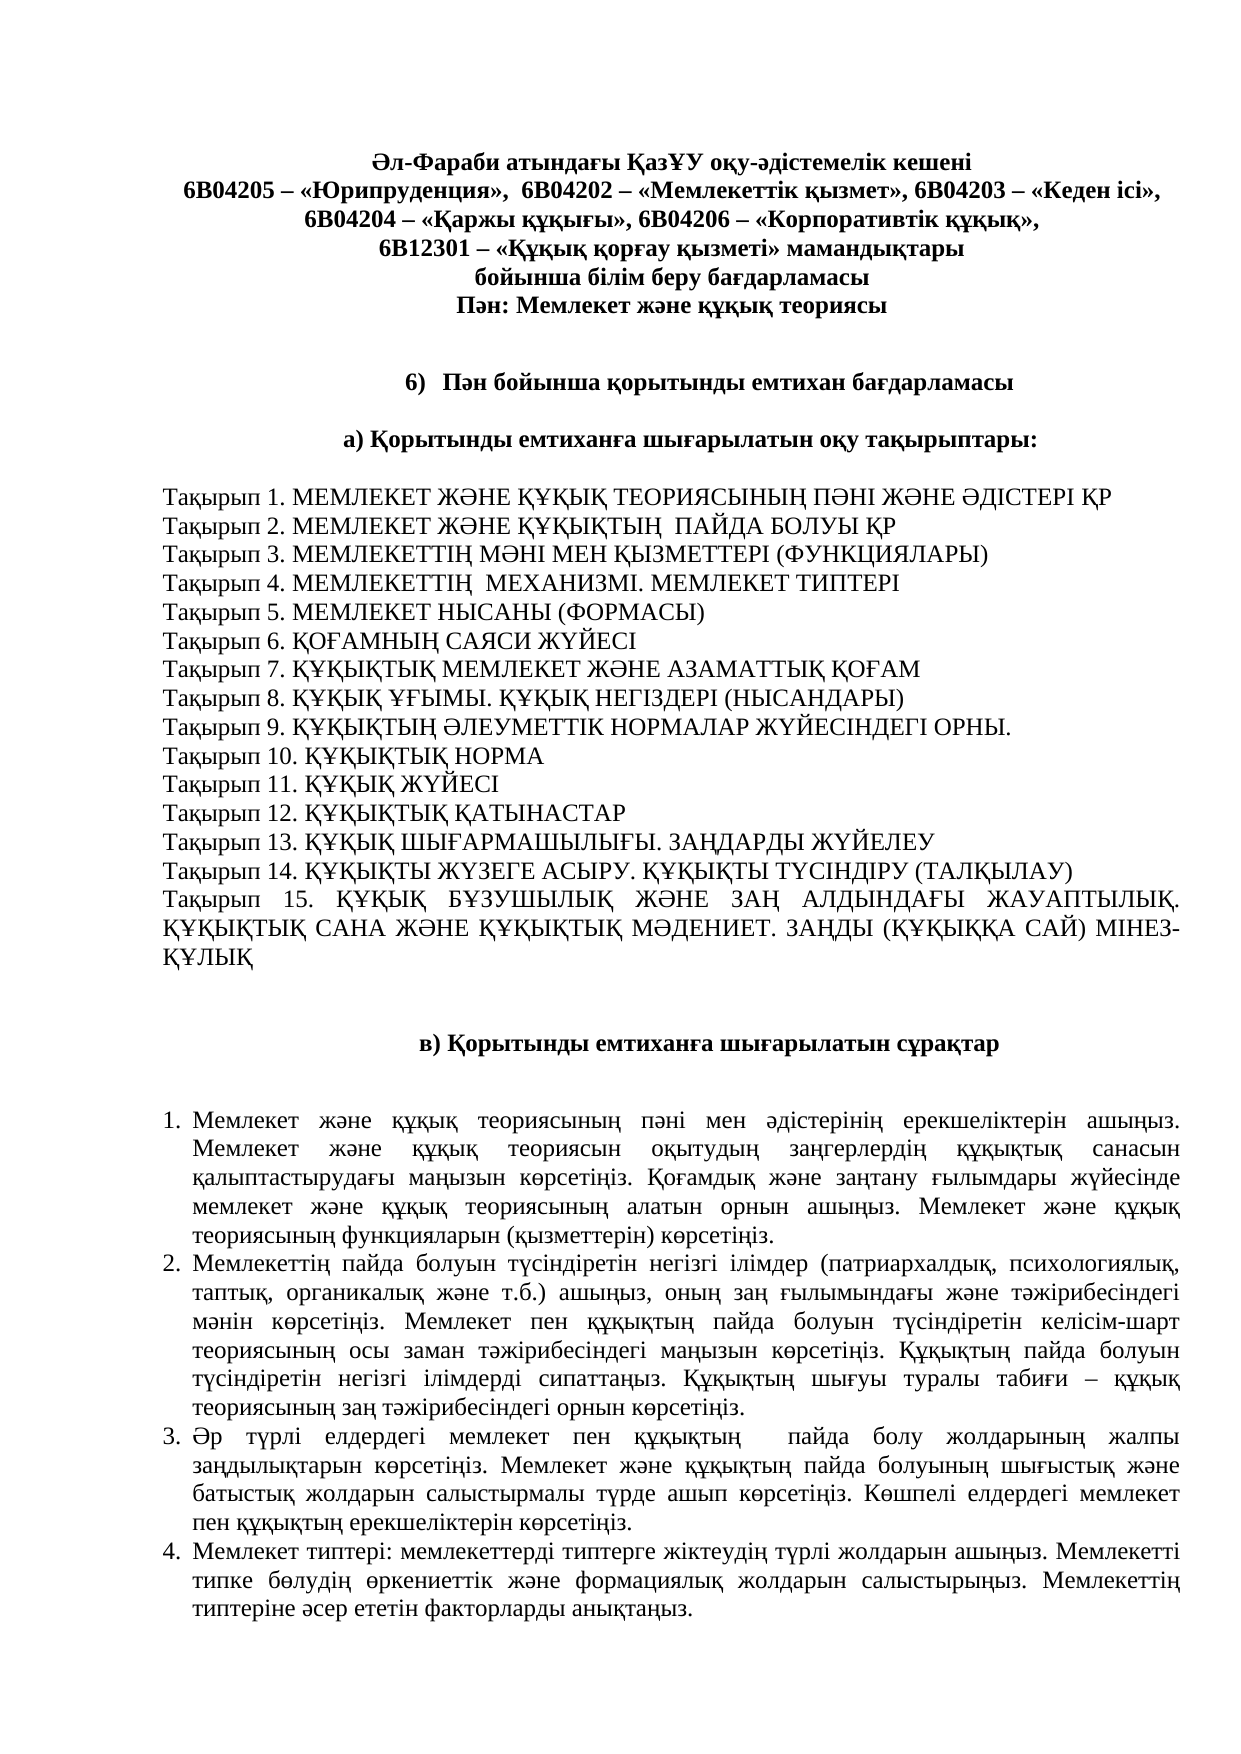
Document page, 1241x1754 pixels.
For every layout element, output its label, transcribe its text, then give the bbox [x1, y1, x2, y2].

list Мемлекеттің пайда болуын түсіндіретін негізгі ілімдер (патриархалдық, психологиялық, таптық, органикалық және т.б.) ашыңыз, оның заң ғылымындағы және тәжірибесіндегі мәнін көрсетіңіз. Мемлекет пен құқықтың пайда болуын түсіндіретін келісім-шарт теориясының осы заман тәжірибесіндегі маңызын көрсетіңіз. Құқықтың пайда болуын түсіндіретін негізгі ілімдерді сипаттаңыз. Құқықтың шығуы туралы табиғи – құқық теориясының заң тәжірибесіндегі орнын көрсетіңіз. [162, 1248, 1181, 1421]
text Тақырып 3. МЕМЛЕКЕТТІҢ МӘНІ МЕН ҚЫЗМЕТТЕРІ (ФУНКЦИЯЛАРЫ) [162, 539, 1181, 568]
text Тақырып 9. ҚҰҚЫҚТЫҢ ӘЛЕУМЕТТІК НОРМАЛАР ЖҮЙЕСІНДЕГІ ОРНЫ. [162, 712, 1181, 741]
text Пән: Мемлекет және құқық теориясы [162, 291, 1181, 319]
text 6B12301 – «Құқық қорғау қызметі» мамандықтары [162, 233, 1181, 262]
text Тақырып 8. ҚҰҚЫҚ ҰҒЫМЫ. ҚҰҚЫҚ НЕГІЗДЕРІ (НЫСАНДАРЫ) [162, 683, 1181, 712]
text Әл-Фараби атындағы ҚазҰУ оқу-әдістемелік кешені [162, 147, 1181, 176]
list Пән бойынша қорытынды емтихан бағдарламасы [237, 367, 1181, 396]
list Мемлекет және құқық теориясының пәні мен әдістерінің ерекшеліктерін ашыңыз. Мемлекет және құқық теориясын оқытудың заңгерлердің құқықтық санасын қалыптастырудағы маңызын көрсетіңіз. Қоғамдық және заңтану ғылымдары жүйесінде мемлекет және құқық теориясының алатын орнын ашыңыз. Мемлекет және құқық теориясының функцияларын (қызметтерін) көрсетіңіз. [162, 1105, 1181, 1248]
text в) Қорытынды емтиханға шығарылатын сұрақтар [237, 1028, 1181, 1057]
text Тақырып 10. ҚҰҚЫҚТЫҚ НОРМА [162, 741, 1181, 769]
text Тақырып 7. ҚҰҚЫҚТЫҚ МЕМЛЕКЕТ ЖӘНЕ АЗАМАТТЫҚ ҚОҒАМ [162, 654, 1181, 683]
text Тақырып 4. МЕМЛЕКЕТТІҢ МЕХАНИЗМІ. МЕМЛЕКЕТ ТИПТЕРІ [162, 568, 1181, 597]
text Тақырып 15. ҚҰҚЫҚ БҰЗУШЫЛЫҚ ЖӘНЕ ЗАҢ АЛДЫНДАҒЫ ЖАУАПТЫЛЫҚ. ҚҰҚЫҚТЫҚ САНА ЖӘНЕ ҚҰҚЫҚТЫҚ МӘДЕНИЕТ. ЗАҢДЫ (ҚҰҚЫҚҚА САЙ) МІНЕЗ-ҚҰЛЫҚ [162, 884, 1181, 971]
text Тақырып 13. ҚҰҚЫҚ ШЫҒАРМАШЫЛЫҒЫ. ЗАҢДАРДЫ ЖҮЙЕЛЕУ [162, 827, 1181, 856]
text Тақырып 2. МЕМЛЕКЕТ ЖӘНЕ ҚҰҚЫҚТЫҢ ПАЙДА БОЛУЫ ҚР [162, 511, 1181, 539]
list Әр түрлі елдердегі мемлекет пен құқықтың пайда болу жолдарының жалпы заңдылықтарын көрсетіңіз. Мемлекет және құқықтың пайда болуының шығыстық және батыстық жолдарын салыстырмалы түрде ашып көрсетіңіз. Көшпелі елдердегі мемлекет пен құқықтың ерекшеліктерін көрсетіңіз. [162, 1421, 1181, 1536]
text Тақырып 5. МЕМЛЕКЕТ НЫСАНЫ (ФОРМАСЫ) [162, 597, 1181, 626]
text а) Қорытынды емтиханға шығарылатын оқу тақырыптары: [200, 424, 1181, 453]
text бойынша білім беру бағдарламасы [162, 262, 1181, 291]
text Тақырып 14. ҚҰҚЫҚТЫ ЖҮЗЕГЕ АСЫРУ. ҚҰҚЫҚТЫ ТҮСІНДІРУ (ТАЛҚЫЛАУ) [162, 856, 1181, 884]
list Мемлекет типтері: мемлекеттерді типтерге жіктеудің түрлі жолдарын ашыңыз. Мемлекетті типке бөлудің өркениеттік және формациялық жолдарын салыстырыңыз. Мемлекеттің типтеріне әсер ететін факторларды анықтаңыз. [162, 1536, 1181, 1622]
text Тақырып 12. ҚҰҚЫҚТЫҚ ҚАТЫНАСТАР [162, 798, 1181, 827]
text Тақырып 1. МЕМЛЕКЕТ ЖӘНЕ ҚҰҚЫҚ ТЕОРИЯСЫНЫҢ ПӘНІ ЖӘНЕ ӘДІСТЕРІ ҚР [162, 482, 1181, 511]
text 6B04205 – «Юрипруденция», 6B04202 – «Мемлекеттік қызмет», 6B04203 – «Кеден ісі», 6B04204 – «Қаржы құқығы», 6B04206 – «Корпоративтік құқық», [162, 176, 1181, 233]
text Тақырып 11. ҚҰҚЫҚ ЖҮЙЕСІ [162, 769, 1181, 798]
text Тақырып 6. ҚОҒАМНЫҢ САЯСИ ЖҮЙЕСІ [162, 626, 1181, 654]
